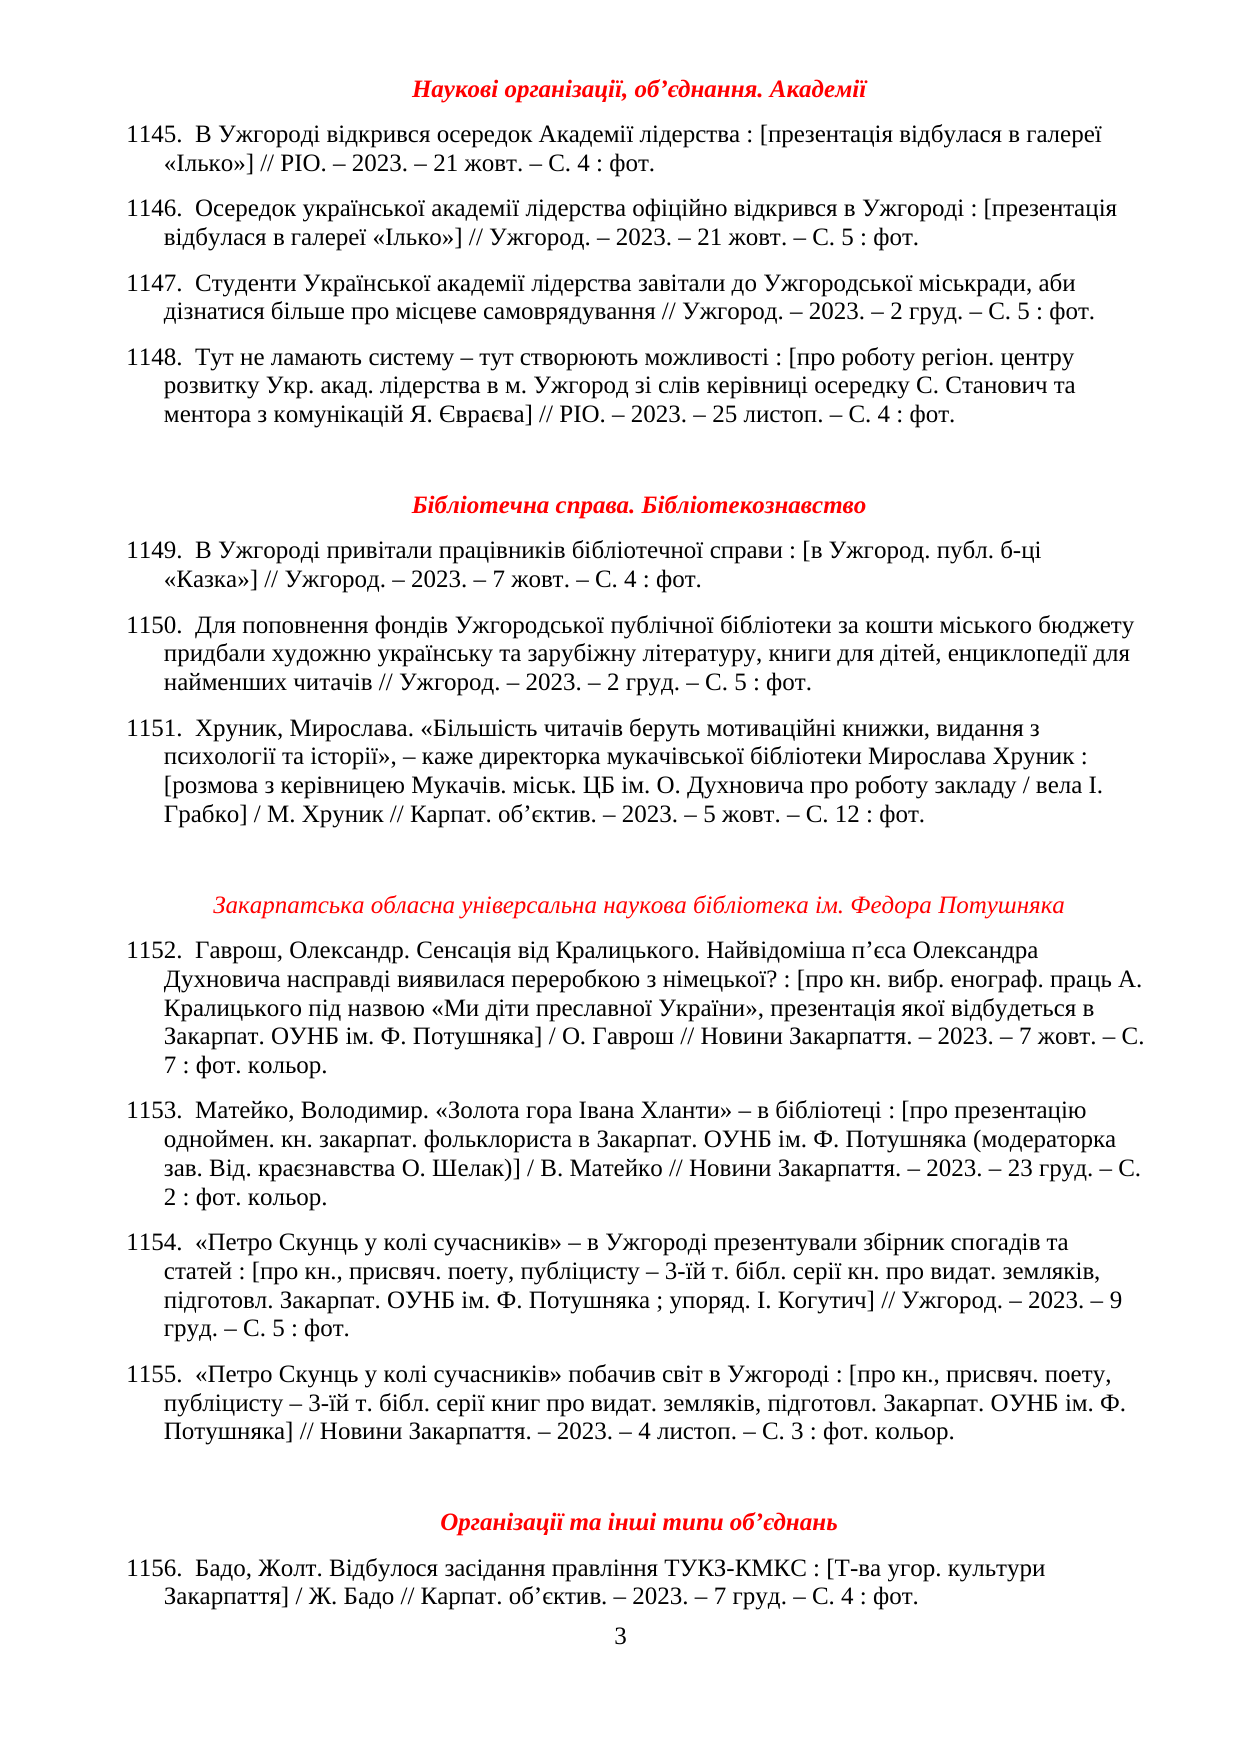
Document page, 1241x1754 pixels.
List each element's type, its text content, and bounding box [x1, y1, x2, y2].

text Організації та інші типи об’єднань [126, 1507, 1152, 1536]
list «Петро Скунць у колі сучасників» – в Ужгороді презентували збірник спогадів та статей : [про кн., присвяч. поету, публіцисту – 3-їй т. бібл. серії кн. про видат. земляків, підготовл. Закарпат. ОУНБ ім. Ф. Потушняка ; упоряд. І. Когутич] // Ужгород. – 2023. – 9 груд. – С. 5 : фот. [126, 1227, 1152, 1342]
text Наукові організації, об’єднання. Академії [126, 74, 1152, 103]
text Закарпатська обласна універсальна наукова бібліотека ім. Федора Потушняка [126, 890, 1152, 918]
list Тут не ламають систему – тут створюють можливості : [про роботу регіон. центру розвитку Укр. акад. лідерства в м. Ужгород зі слів керівниці осередку С. Станович та ментора з комунікацій Я. Євраєва] // РІО. – 2023. – 25 листоп. – С. 4 : фот. [126, 342, 1152, 428]
list «Петро Скунць у колі сучасників» побачив світ в Ужгороді : [про кн., присвяч. поету, публіцисту – 3-їй т. бібл. серії книг про видат. земляків, підготовл. Закарпат. ОУНБ ім. Ф. Потушняка] // Новини Закарпаття. – 2023. – 4 листоп. – С. 3 : фот. кольор. [126, 1359, 1152, 1445]
list Гаврош, Олександр. Сенсація від Кралицького. Найвідоміша п’єса Олександра Духновича насправді виявилася переробкою з німецької? : [про кн. вибр. енограф. праць А. Кралицького під назвою «Ми діти преславної України», презентація якої відбудеться в Закарпат. ОУНБ ім. Ф. Потушняка] / О. Гаврош // Новини Закарпаття. – 2023. – 7 жовт. – С. 7 : фот. кольор. [126, 935, 1152, 1079]
list Бадо, Жолт. Відбулося засідання правління ТУКЗ-КМКС : [Т-ва угор. культури Закарпаття] / Ж. Бадо // Карпат. об’єктив. – 2023. – 7 груд. – С. 4 : фот. [126, 1553, 1152, 1610]
list Хруник, Мирослава. «Більшість читачів беруть мотиваційні книжки, видання з психології та історії», – каже директорка мукачівської бібліотеки Мирослава Хруник : [розмова з керівницею Мукачів. міськ. ЦБ ім. О. Духновича про роботу закладу / вела І. Грабко] / М. Хруник // Карпат. об’єктив. – 2023. – 5 жовт. – С. 12 : фот. [126, 713, 1152, 828]
list Осередок української академії лідерства офіційно відкрився в Ужгороді : [презентація відбулася в галереї «Ілько»] // Ужгород. – 2023. – 21 жовт. – С. 5 : фот. [126, 193, 1152, 251]
list В Ужгороді привітали працівників бібліотечної справи : [в Ужгород. публ. б-ці «Казка»] // Ужгород. – 2023. – 7 жовт. – С. 4 : фот. [126, 536, 1152, 593]
list Для поповнення фондів Ужгородської публічної бібліотеки за кошти міського бюджету придбали художню українську та зарубіжну літературу, книги для дітей, енциклопедії для найменших читачів // Ужгород. – 2023. – 2 груд. – С. 5 : фот. [126, 610, 1152, 696]
list В Ужгороді відкрився осередок Академії лідерства : [презентація відбулася в галереї «Ілько»] // РІО. – 2023. – 21 жовт. – С. 4 : фот. [126, 119, 1152, 177]
list Студенти Української академії лідерства завітали до Ужгородської міськради, аби дізнатися більше про місцеве самоврядування // Ужгород. – 2023. – 2 груд. – С. 5 : фот. [126, 268, 1152, 325]
text Бібліотечна справа. Бібліотекознавство [126, 490, 1152, 519]
list Матейко, Володимир. «Золота гора Івана Хланти» – в бібліотеці : [про презентацію одноймен. кн. закарпат. фольклориста в Закарпат. ОУНБ ім. Ф. Потушняка (модераторка зав. Від. краєзнавства О. Шелак)] / В. Матейко // Новини Закарпаття. – 2023. – 23 груд. – С. 2 : фот. кольор. [126, 1096, 1152, 1211]
